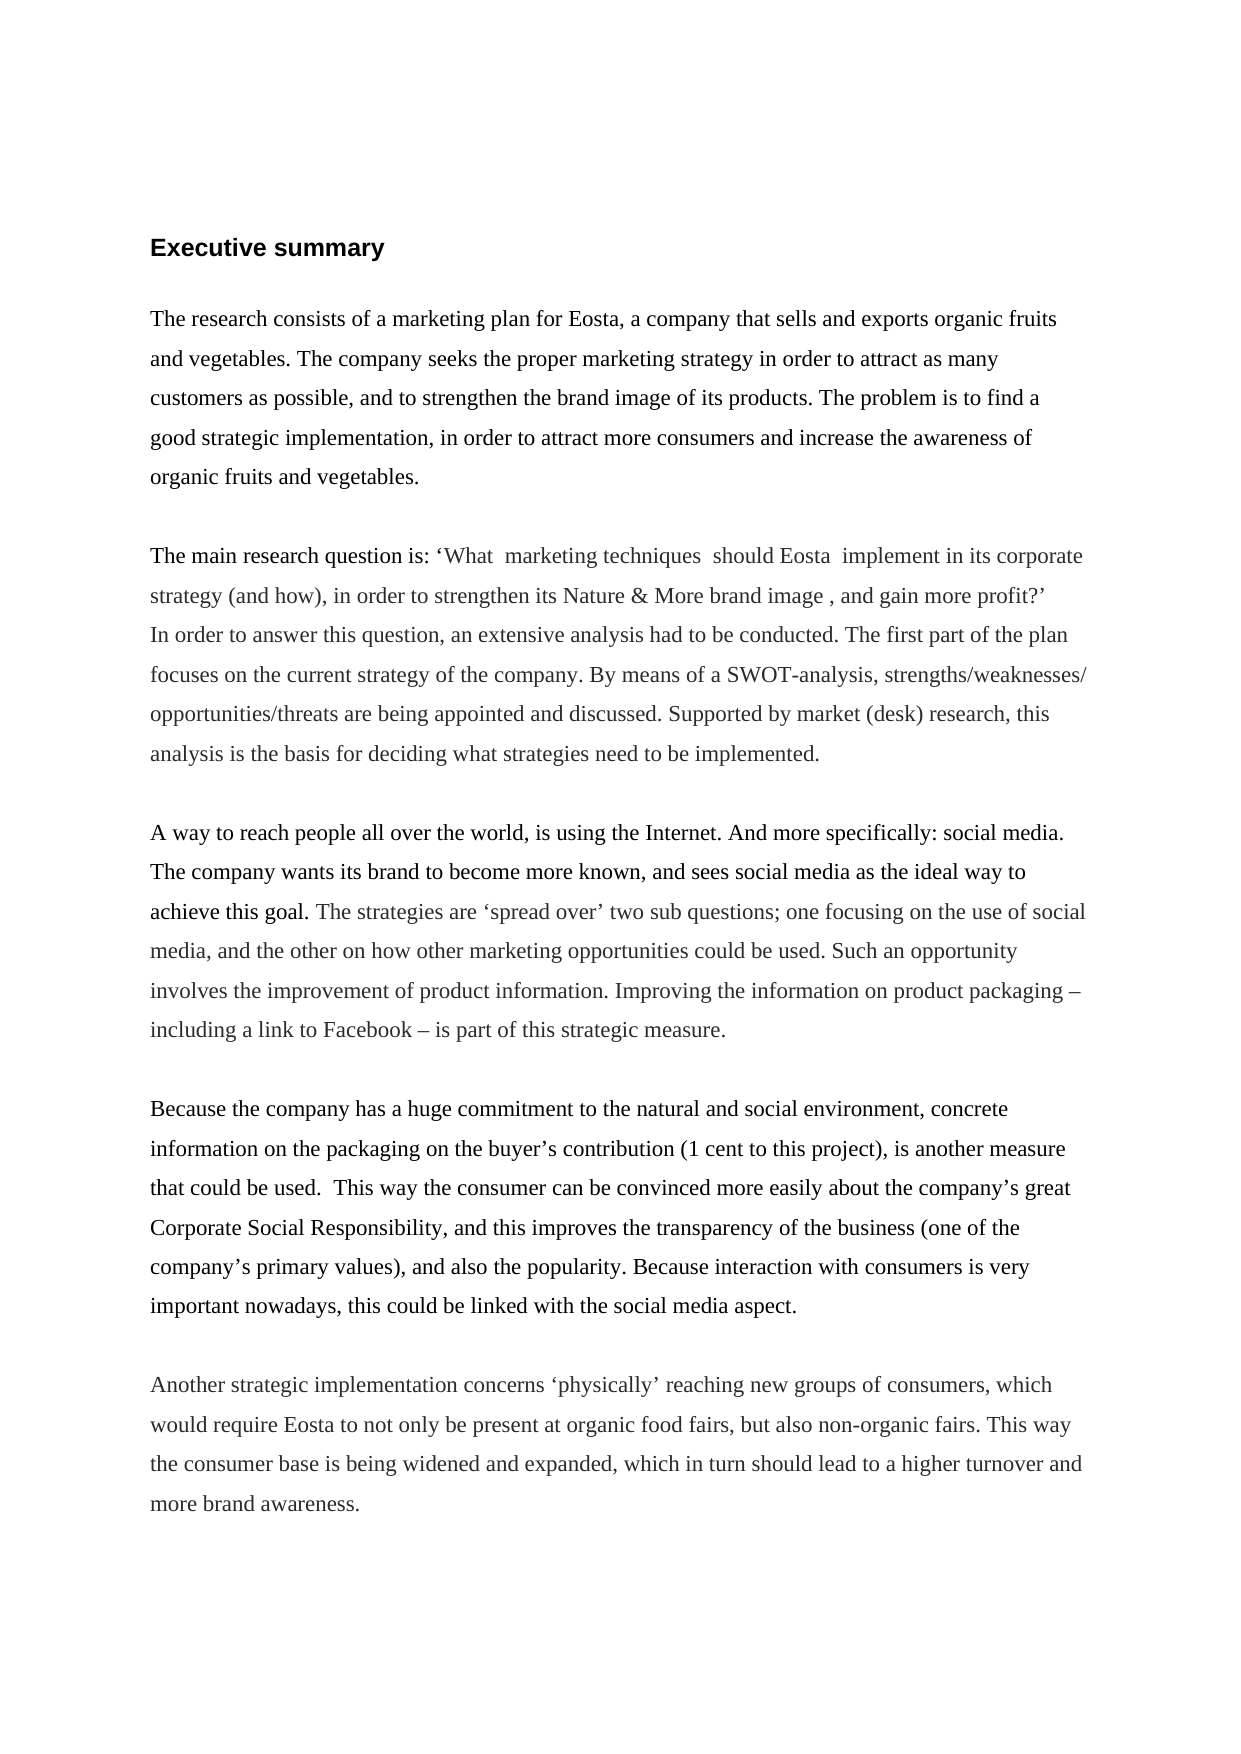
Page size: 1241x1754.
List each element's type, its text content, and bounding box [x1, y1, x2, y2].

text The research consists of a marketing plan for Eosta, a company that sells and exports organic fruits and vegetables. The company seeks the proper marketing strategy in order to attract as many customers as possible, and to strengthen the brand image of its products. The problem is to find a good strategic implementation, in order to attract more consumers and increase the awareness of organic fruits and vegetables. [150, 306, 1090, 490]
text In order to answer this question, an extensive analysis had to be conducted. The first part of the plan focuses on the current strategy of the company. By means of a SWOT-analysis, strengths/weaknesses/ opportunities/threats are being appointed and discussed. Supported by market (desk) research, this analysis is the basis for deciding what strategies need to be implemented. [150, 621, 1090, 766]
text Another strategic implementation concerns ‘physically’ reaching new groups of consumers, which would require Eosta to not only be present at organic food fairs, but also non-organic fairs. This way the consumer base is being widened and expanded, which in turn should lead to a higher turnover and more brand awareness. [150, 1371, 1090, 1516]
text A way to reach people all over the world, is using the Internet. And more specifically: social media. The company wants its brand to become more known, and sees social media as the ideal way to achieve this goal. The strategies are ‘spread over’ two sub questions; one focusing on the use of social media, and the other on how other marketing opportunities could be used. Such an opportunity involves the improvement of product information. Improving the information on product packaging – including a link to Facebook – is part of this strategic measure. [150, 819, 1090, 1042]
subtitle Executive summary [150, 233, 1090, 262]
text Because the company has a huge commitment to the natural and social environment, concrete information on the packaging on the buyer’s contribution (1 cent to this project), is another measure that could be used. This way the consumer can be convinced more easily about the company’s great Corporate Social Responsibility, and this improves the transparency of the business (one of the company’s primary values), and also the popularity. Because interaction with consumers is very important nowadays, this could be linked with the social media aspect. [150, 1095, 1090, 1319]
text The main research question is: ‘What marketing techniques should Eosta implement in its corporate strategy (and how), in order to strengthen its Nature & More brand image , and gain more profit?’ [150, 542, 1090, 608]
